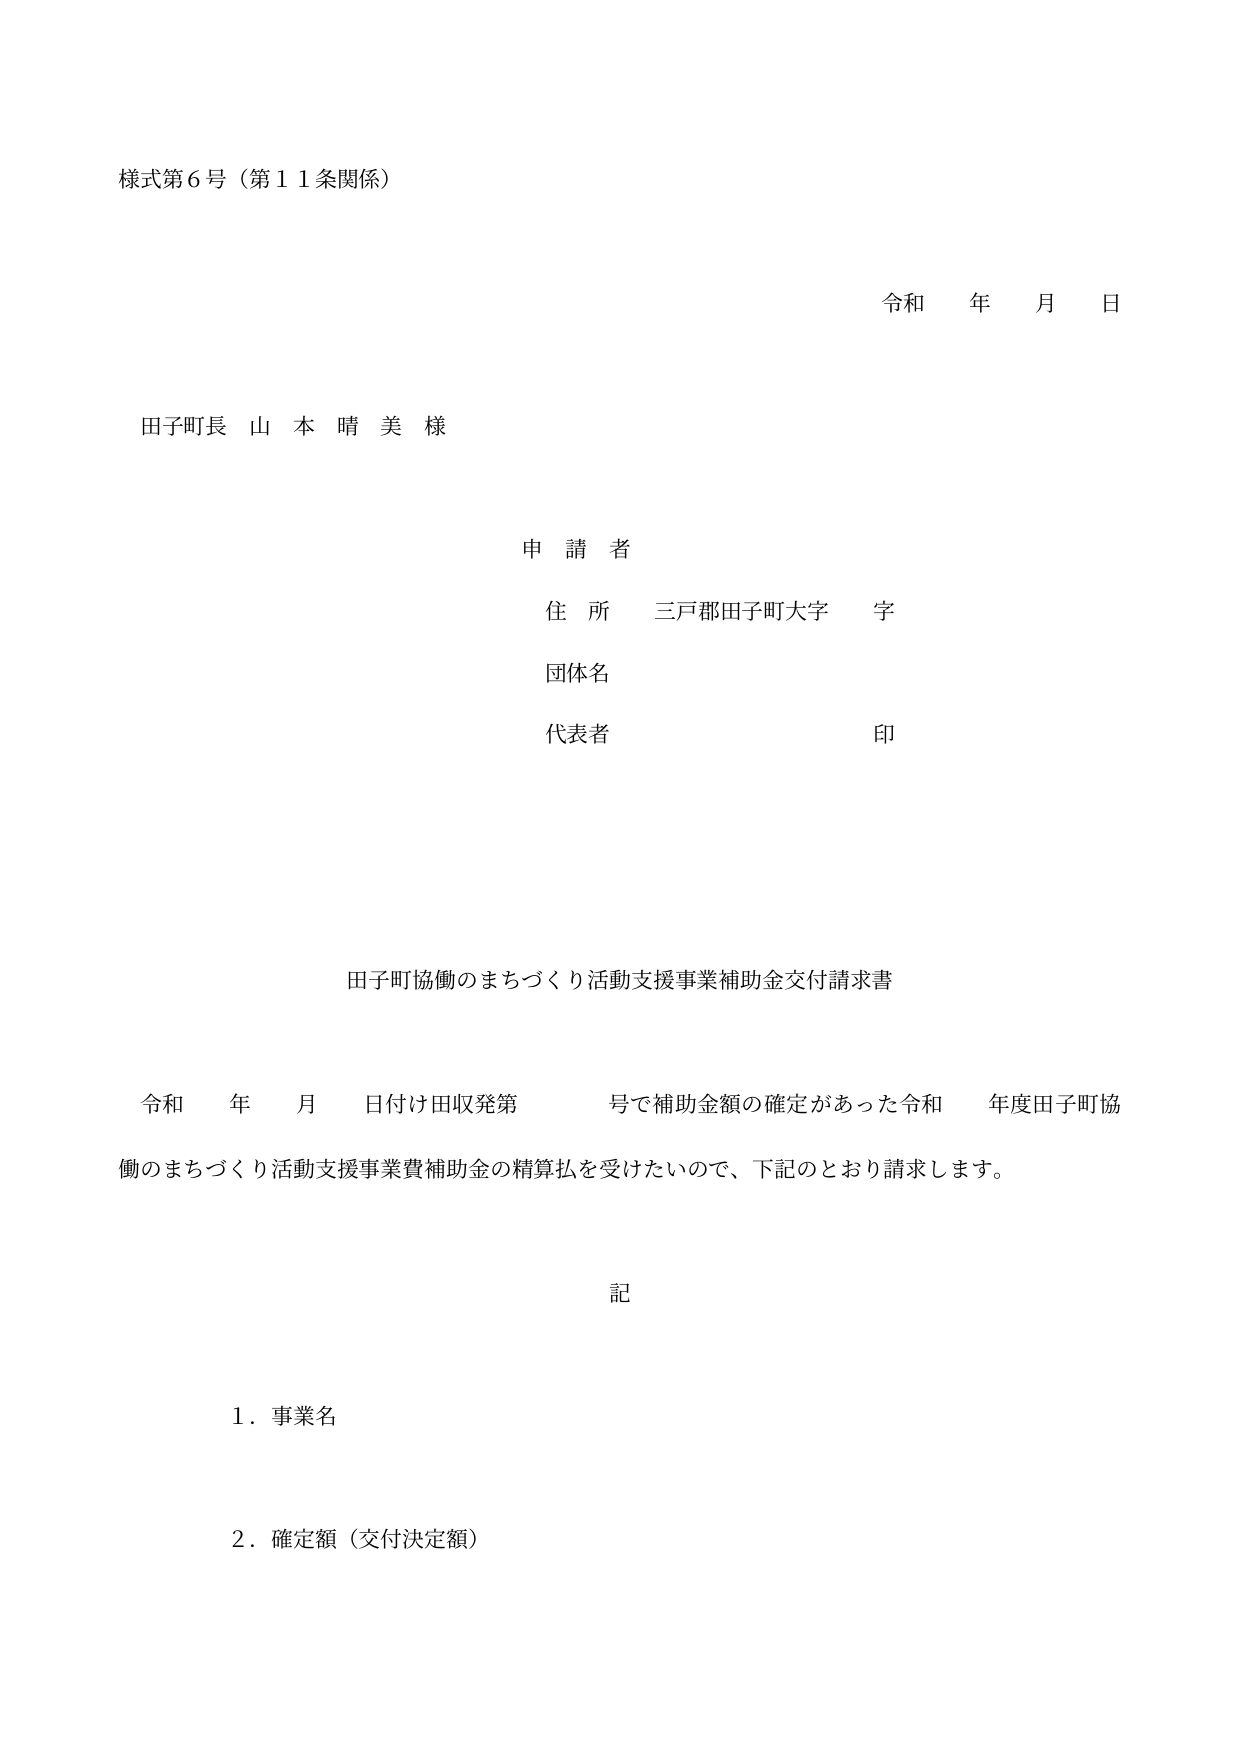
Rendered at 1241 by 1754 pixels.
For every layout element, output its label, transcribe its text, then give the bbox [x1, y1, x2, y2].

text 代表者 印 [118, 705, 1034, 762]
text 田子町協働のまちづくり活動支援事業補助金交付請求書 [118, 951, 1122, 1008]
text 田子町長 山 本 晴 美 様 [118, 396, 1122, 453]
text 記 [118, 1263, 1122, 1320]
text 申 請 者 [118, 519, 1034, 576]
text 令和 年 月 日 [118, 273, 1122, 330]
text 様式第６号（第１１条関係） [118, 150, 1122, 207]
text 団体名 [118, 643, 1034, 700]
text 住 所 三戸郡田子町大字 字 [118, 581, 1122, 638]
text １．事業名 [118, 1386, 1122, 1443]
text 令和 年 月 日付け田収発第 号で補助金額の確定があった令和 年度田子町協働のまちづくり活動支援事業費補助金の精算払を受けたいので、下記のとおり請求します。 [118, 1074, 1122, 1197]
text ２．確定額（交付決定額） [118, 1509, 1122, 1566]
